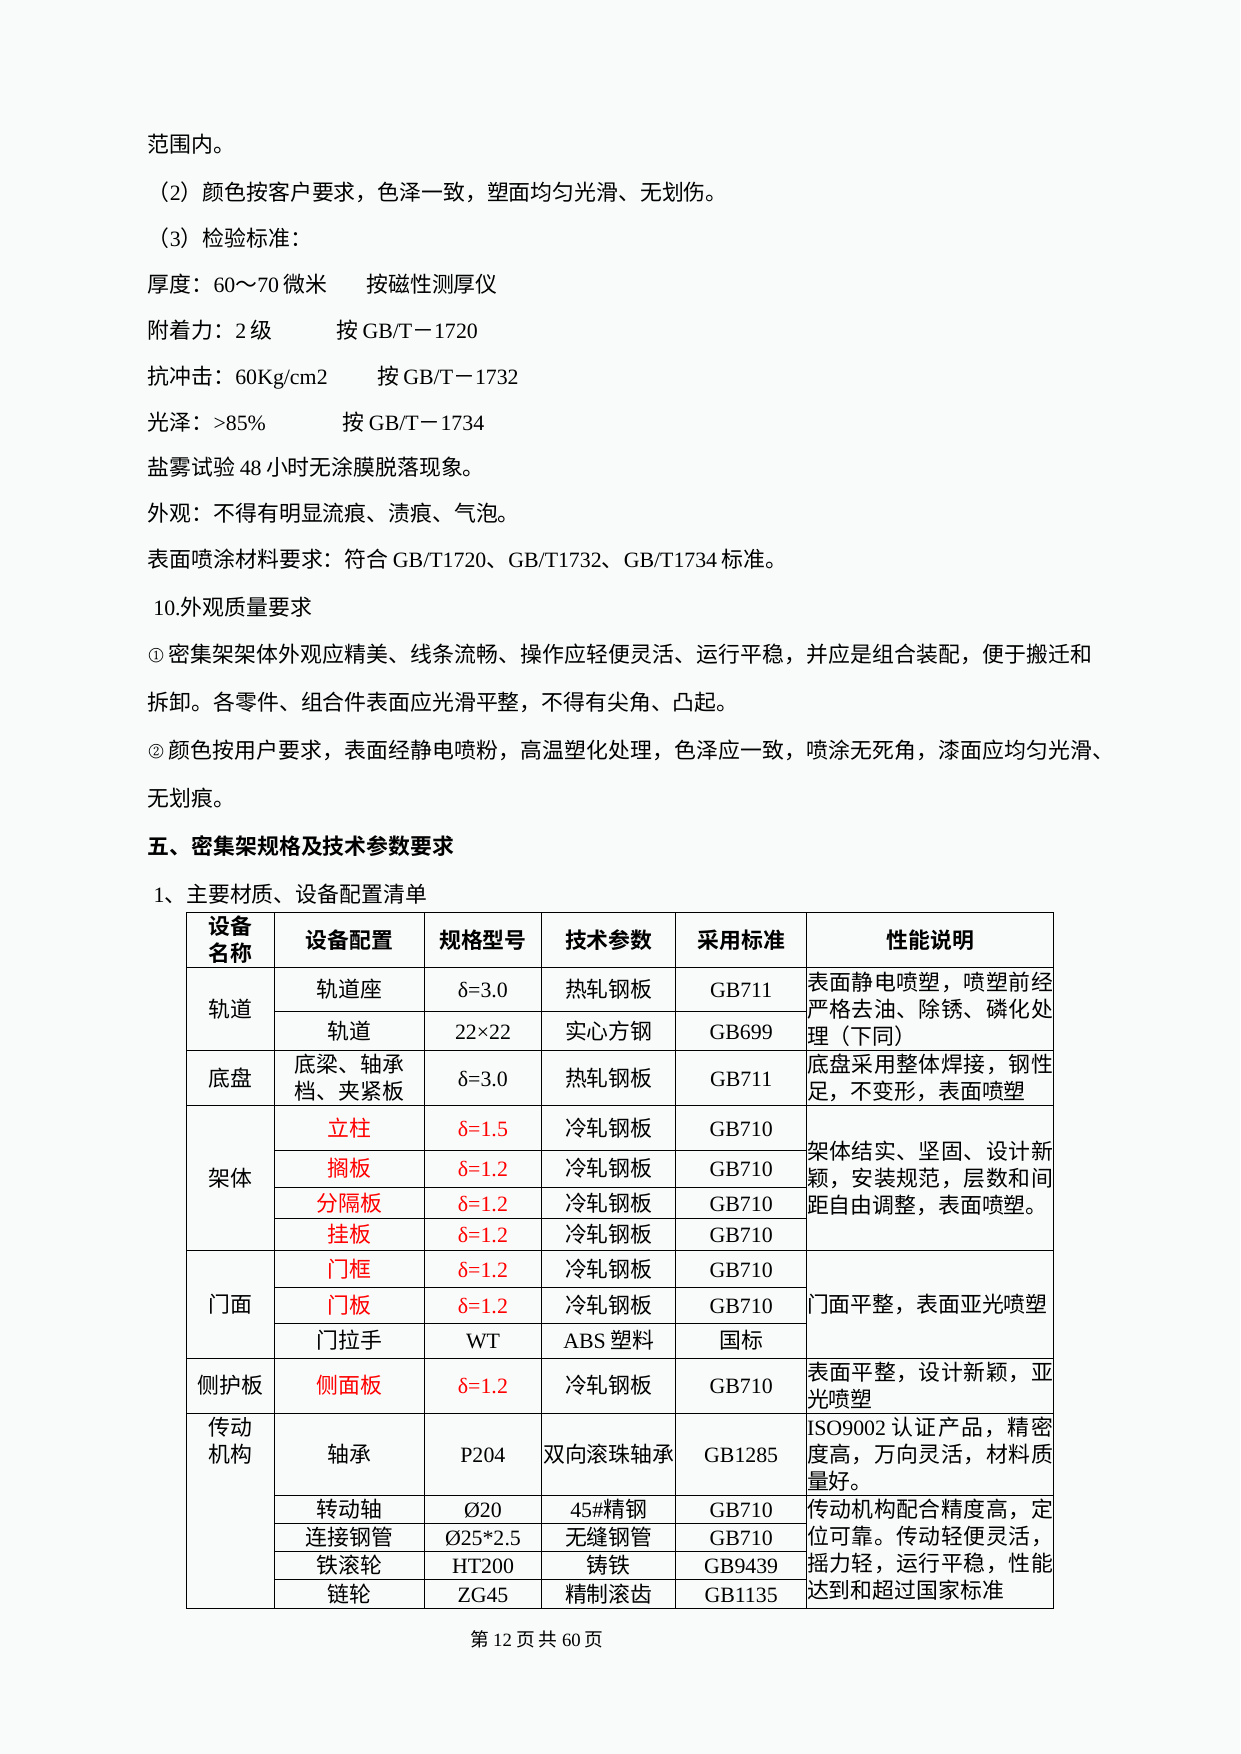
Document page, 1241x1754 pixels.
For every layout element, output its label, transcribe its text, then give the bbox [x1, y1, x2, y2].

table_cell 链轮 [275, 1580, 424, 1607]
table_cell GB711 [676, 968, 806, 1011]
table_cell 底盘 [187, 1051, 274, 1105]
text 1、主要材质、设备配置清单 [148, 864, 1092, 912]
text 盐雾试验48小时无涂膜脱落现象。 [148, 439, 1092, 485]
table_cell 实心方钢 [542, 1012, 675, 1050]
text 表面喷涂材料要求：符合GB/T1720、GB/T1732、GB/T1734标准。 [148, 531, 1092, 577]
table_header 规格型号 [425, 913, 541, 967]
table_cell 热轧钢板 [542, 968, 675, 1011]
table_cell Ø20 [425, 1496, 541, 1523]
table_cell 轴承 [275, 1414, 424, 1495]
table_cell 挂板 [275, 1219, 424, 1250]
table_cell 45#精钢 [542, 1496, 675, 1523]
table_cell δ=1.5 [425, 1106, 541, 1150]
text 光泽：>85% 按GB/T－1734 [148, 393, 1092, 439]
table_cell 国标 [676, 1324, 806, 1357]
table_header 采用标准 [676, 913, 806, 967]
table_cell 铸铁 [542, 1552, 675, 1579]
table_cell 冷轧钢板 [542, 1106, 675, 1150]
table_cell GB710 [676, 1106, 806, 1150]
table_cell δ=1.2 [425, 1251, 541, 1287]
text 外观：不得有明显流痕、渍痕、气泡。 [148, 485, 1092, 531]
table_cell 冷轧钢板 [542, 1251, 675, 1287]
table_cell δ=1.2 [425, 1188, 541, 1218]
table_cell 冷轧钢板 [542, 1288, 675, 1322]
table_cell ZG45 [425, 1580, 541, 1607]
table_cell 转动轴 [275, 1496, 424, 1523]
table_cell δ=1.2 [425, 1288, 541, 1322]
table_cell GB710 [676, 1219, 806, 1250]
table_cell 精制滚齿 [542, 1580, 675, 1607]
text （3）检验标准： [148, 210, 1092, 256]
table_cell 22×22 [425, 1012, 541, 1050]
table_cell 架体结实、坚固、设计新颖，安装规范，层数和间距自由调整，表面喷塑。 [807, 1106, 1053, 1250]
table_cell 无缝钢管 [542, 1524, 675, 1551]
text ②颜色按用户要求，表面经静电喷粉，高温塑化处理，色泽应一致，喷涂无死角，漆面应均匀光滑、无划痕。 [148, 720, 1092, 816]
text ①密集架架体外观应精美、线条流畅、操作应轻便灵活、运行平稳，并应是组合装配，便于搬迁和拆卸。各零件、组合件表面应光滑平整，不得有尖角、凸起。 [148, 624, 1092, 720]
table_cell P204 [425, 1414, 541, 1495]
table_cell 轨道 [187, 968, 274, 1050]
table_header 性能说明 [807, 913, 1053, 967]
text 抗冲击：60Kg/cm2 按GB/T－1732 [148, 347, 1092, 393]
table_cell 门面平整，表面亚光喷塑 [807, 1251, 1053, 1357]
table_cell δ=1.2 [425, 1359, 541, 1413]
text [148, 114, 1092, 162]
table_cell 冷轧钢板 [542, 1188, 675, 1218]
table_cell 轨道座 [275, 968, 424, 1011]
table_header 技术参数 [542, 913, 675, 967]
table_cell HT200 [425, 1552, 541, 1579]
text 10.外观质量要求 [148, 577, 1092, 624]
table_cell 冷轧钢板 [542, 1359, 675, 1413]
table_cell 热轧钢板 [542, 1051, 675, 1105]
table_cell 底梁、轴承档、夹紧板 [275, 1051, 424, 1105]
table_cell GB710 [676, 1188, 806, 1218]
table_cell δ=3.0 [425, 1051, 541, 1105]
table_cell GB710 [676, 1496, 806, 1523]
table_cell 表面平整，设计新颖，亚光喷塑 [807, 1359, 1053, 1413]
table_cell 冷轧钢板 [542, 1219, 675, 1250]
text 附着力：2级 按GB/T－1720 [148, 302, 1092, 347]
table_cell 立柱 [275, 1106, 424, 1150]
table_cell 分隔板 [275, 1188, 424, 1218]
table_cell WT [425, 1324, 541, 1357]
table_cell 表面静电喷塑，喷塑前经严格去油、除锈、磷化处理（下同） [807, 968, 1053, 1050]
table_cell GB1285 [676, 1414, 806, 1495]
text （2）颜色按客户要求，色泽一致，塑面均匀光滑、无划伤。 [148, 162, 1092, 210]
table_cell 冷轧钢板 [542, 1151, 675, 1187]
table_cell 门面 [187, 1251, 274, 1357]
table_cell GB710 [676, 1151, 806, 1187]
table_cell GB710 [676, 1359, 806, 1413]
table_cell GB710 [676, 1251, 806, 1287]
table_cell 底盘采用整体焊接，钢性足，不变形，表面喷塑 [807, 1051, 1053, 1105]
table_cell 门框 [275, 1251, 424, 1287]
table_cell 轨道 [275, 1012, 424, 1050]
table_cell δ=1.2 [425, 1219, 541, 1250]
text 厚度：60～70微米 按磁性测厚仪 [148, 256, 1092, 302]
table_cell 铁滚轮 [275, 1552, 424, 1579]
table_cell 传动 机构 [187, 1414, 274, 1607]
table_cell 门板 [275, 1288, 424, 1322]
table_cell Ø25*2.5 [425, 1524, 541, 1551]
table_cell 侧护板 [187, 1359, 274, 1413]
table_cell 传动机构配合精度高，定位可靠。传动轻便灵活，摇力轻，运行平稳，性能达到和超过国家标准 [807, 1496, 1053, 1607]
table_cell GB710 [676, 1524, 806, 1551]
table_cell GB711 [676, 1051, 806, 1105]
table_cell GB710 [676, 1288, 806, 1322]
table_cell ISO9002认证产品，精密度高，万向灵活，材料质量好。 [807, 1414, 1053, 1495]
table_cell 门拉手 [275, 1324, 424, 1357]
table_cell ABS塑料 [542, 1324, 675, 1357]
table_cell δ=1.2 [425, 1151, 541, 1187]
text 五、密集架规格及技术参数要求 [148, 816, 1092, 864]
table_cell 双向滚珠轴承 [542, 1414, 675, 1495]
table_cell 侧面板 [275, 1359, 424, 1413]
table_header 设备 名称 [187, 913, 274, 967]
table_cell 架体 [187, 1106, 274, 1250]
table_cell GB9439 [676, 1552, 806, 1579]
table_cell 搁板 [275, 1151, 424, 1187]
table_cell δ=3.0 [425, 968, 541, 1011]
table_header 设备配置 [275, 913, 424, 967]
table_cell GB699 [676, 1012, 806, 1050]
table_cell GB1135 [676, 1580, 806, 1607]
table_cell 连接钢管 [275, 1524, 424, 1551]
